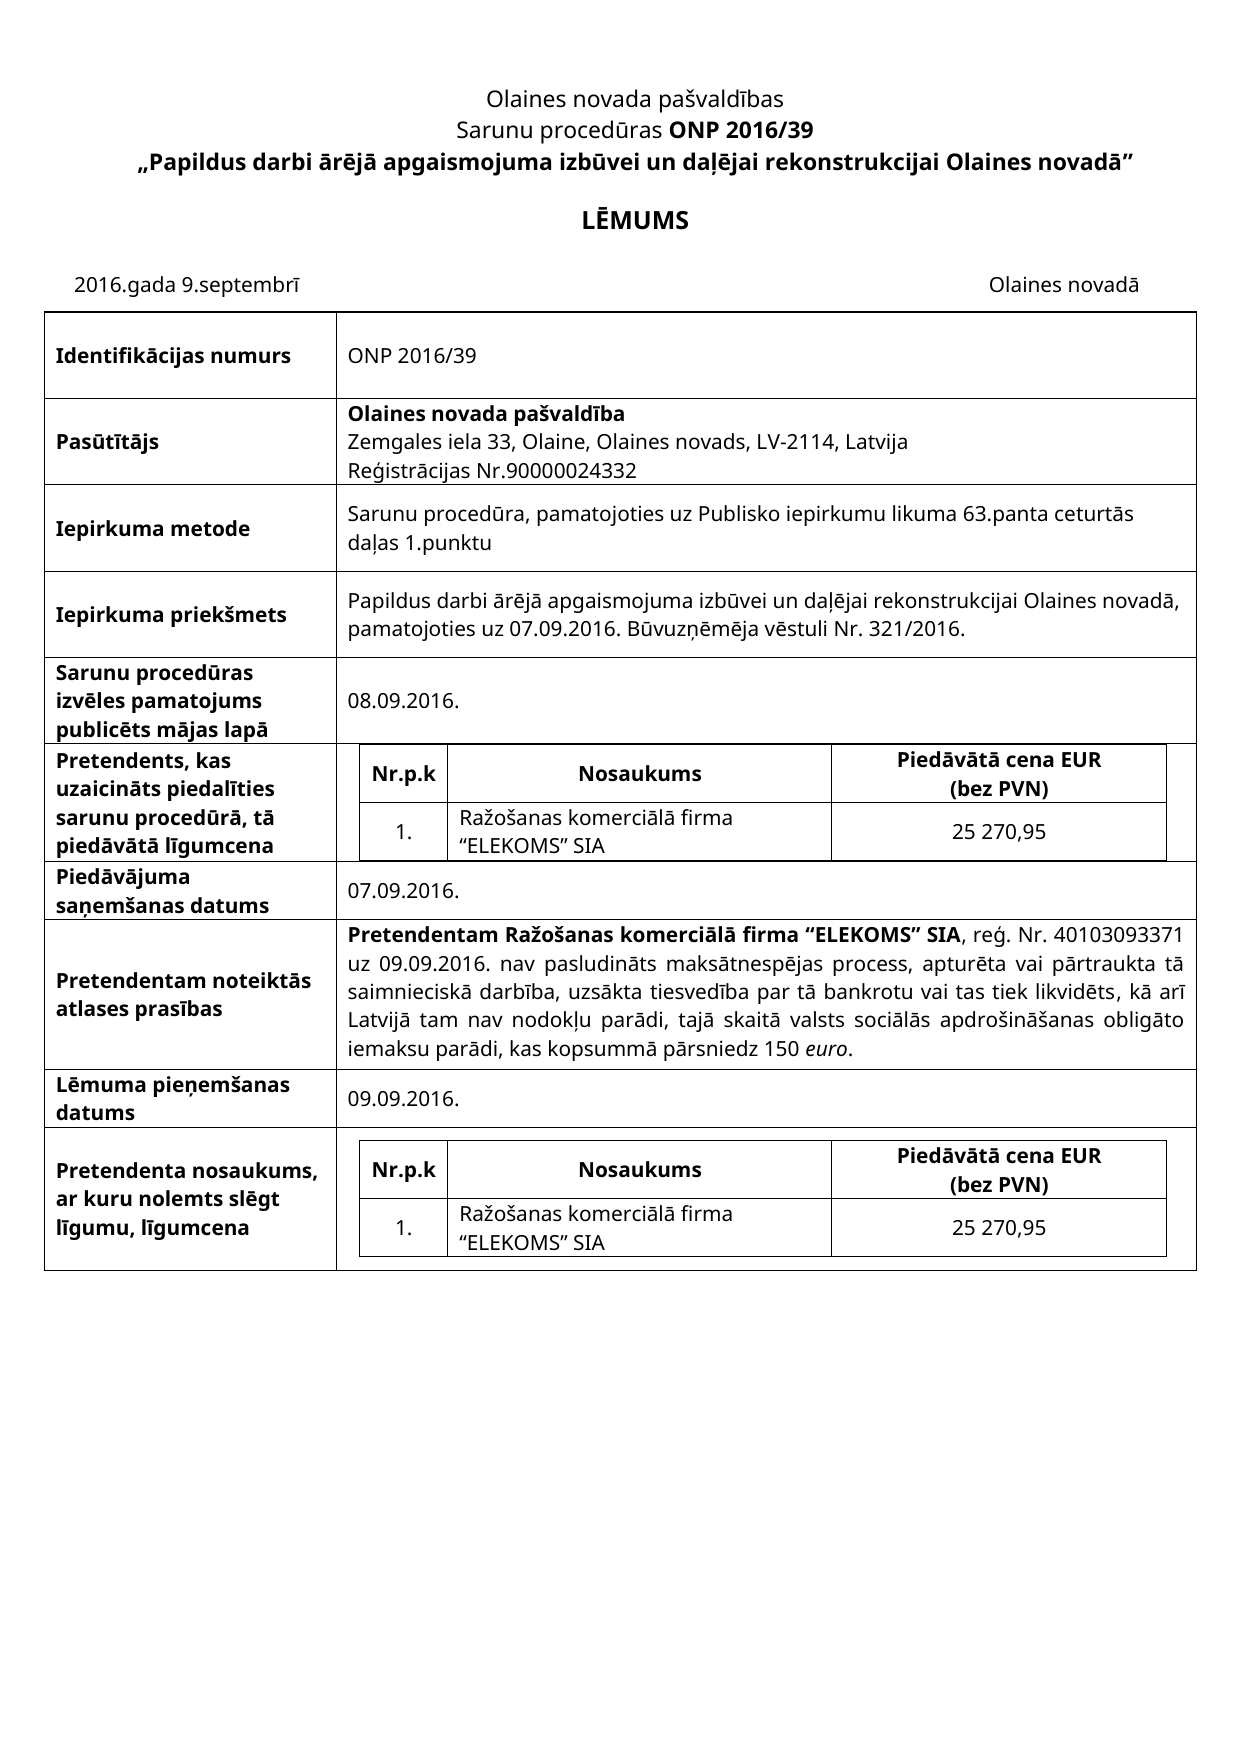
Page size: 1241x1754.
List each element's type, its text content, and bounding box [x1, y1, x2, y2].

table_cell Lēmuma pieņemšanas datums [45, 1070, 336, 1127]
text „Papildus darbi ārējā apgaismojuma izbūvei un daļējai rekonstrukcijai Olaines novadā” [89, 146, 1181, 177]
table_cell 09.09.2016. [337, 1070, 1196, 1127]
table_cell Pretendentam Ražošanas komerciālā firma “ELEKOMS” SIA, reģ. Nr. 40103093371 uz 09.09.2016. nav pasludināts maksātnespējas process, apturēta vai pārtraukta tā saimnieciskā darbība, uzsākta tiesvedība par tā bankrotu vai tas tiek likvidēts, kā arī Latvijā tam nav nodokļu parādi, tajā skaitā valsts sociālās apdrošināšanas obligāto iemaksu parādi, kas kopsummā pārsniedz 150 euro. [337, 920, 1196, 1069]
table_header ONP 2016/39 [337, 313, 1196, 398]
table_cell [337, 744, 359, 861]
table_cell [448, 745, 831, 802]
table_cell Pretendentam noteiktās atlases prasības [45, 920, 336, 1069]
table_cell Pretendents, kas uzaicināts piedalīties sarunu procedūrā, tā piedāvātā līgumcena [45, 744, 336, 861]
table_cell [1167, 744, 1196, 861]
table_cell [360, 745, 447, 802]
table_cell [832, 745, 1166, 802]
table_cell 07.09.2016. [337, 862, 1196, 919]
table_cell [448, 803, 831, 860]
table_cell Iepirkuma priekšmets [45, 572, 336, 657]
table_cell [337, 1128, 1196, 1270]
table_cell Piedāvājuma saņemšanas datums [45, 862, 336, 919]
text LĒMUMS [89, 202, 1181, 236]
text Olaines novada pašvaldības [89, 83, 1181, 114]
text Sarunu procedūras ONP 2016/39 [89, 114, 1181, 146]
table_cell Pasūtītājs [45, 399, 336, 484]
table_cell [832, 803, 1166, 860]
table_cell Pretendenta nosaukums, ar kuru nolemts slēgt līgumu, līgumcena [45, 1128, 336, 1270]
table_header Identifikācijas numurs [45, 313, 336, 398]
text 2016.gada 9.septembrī Olaines novadā [74, 271, 1181, 299]
table_cell Iepirkuma metode [45, 485, 336, 571]
table_cell Olaines novada pašvaldība Zemgales iela 33, Olaine, Olaines novads, LV-2114, Latvija Reģistrācijas Nr.90000024332 [337, 399, 1196, 484]
table_cell Sarunu procedūra, pamatojoties uz Publisko iepirkumu likuma 63.panta ceturtās daļas 1.punktu [337, 485, 1196, 571]
table_cell [360, 803, 447, 860]
table_cell 08.09.2016. [337, 658, 1196, 743]
table_cell Sarunu procedūras izvēles pamatojums publicēts mājas lapā [45, 658, 336, 743]
table_cell Papildus darbi ārējā apgaismojuma izbūvei un daļējai rekonstrukcijai Olaines novadā, pamatojoties uz 07.09.2016. Būvuzņēmēja vēstuli Nr. 321/2016. [337, 572, 1196, 657]
